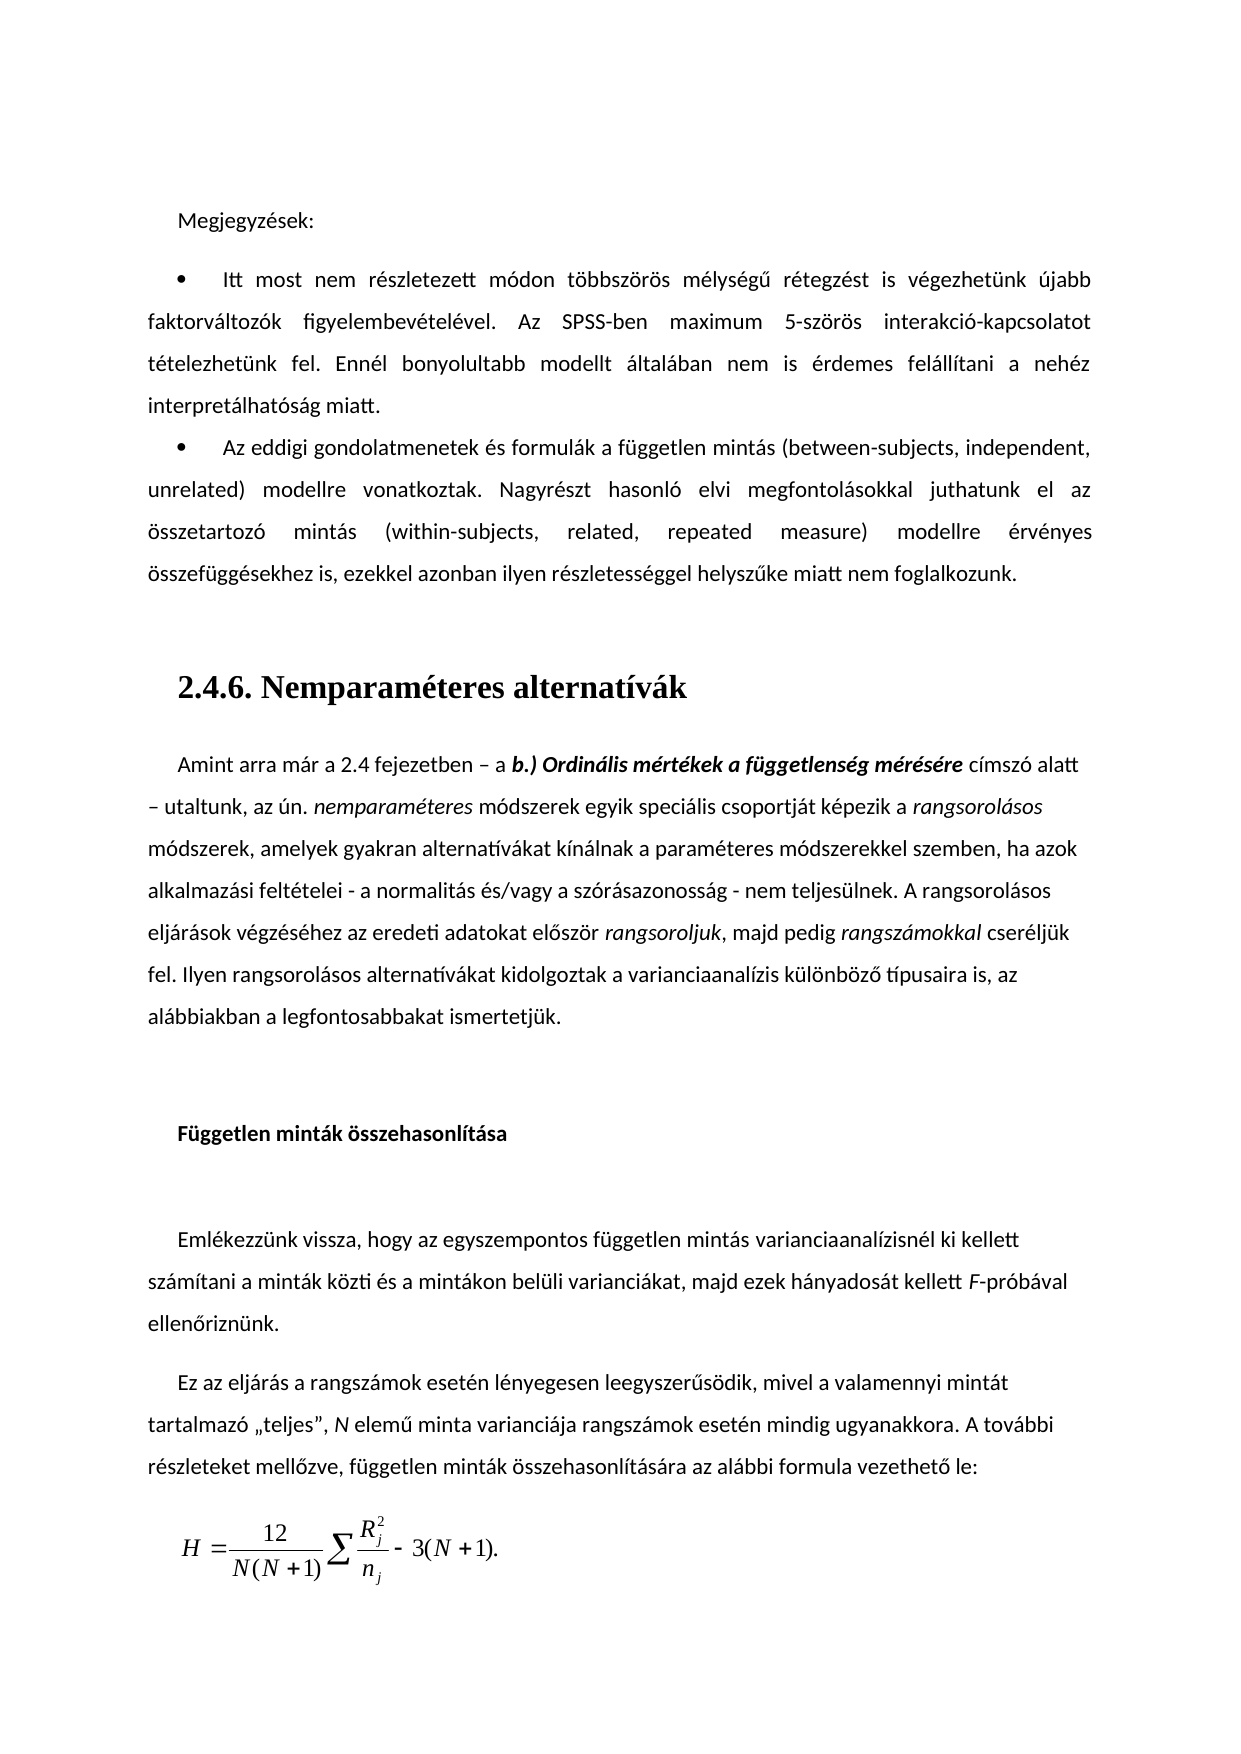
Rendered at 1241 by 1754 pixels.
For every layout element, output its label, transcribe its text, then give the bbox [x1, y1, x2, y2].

subtitle 2.4.6. Nemparaméteres alternatívák [148, 668, 1092, 706]
text Emlékezzünk vissza, hogy az egyszempontos független mintás varianciaanalízisnél ki kellett számítani a minták közti és a mintákon belüli varianciákat, majd ezek hányadosát kellett F-próbával ellenőriznünk. [148, 1225, 1092, 1337]
list Az eddigi gondolatmenetek és formulák a független mintás (between-subjects, independent, unrelated) modellre vonatkoztak. Nagyrészt hasonló elvi megfontolásokkal juthatunk el az összetartozó mintás (within-subjects, related, repeated measure) modellre érvényes összefüggésekhez is, ezekkel azonban ilyen részletességgel helyszűke miatt nem foglalkozunk. [148, 433, 1092, 587]
text Ez az eljárás a rangszámok esetén lényegesen leegyszerűsödik, mivel a valamennyi mintát tartalmazó „teljes”, N elemű minta varianciája rangszámok esetén mindig ugyanakkora. A további részleteket mellőzve, független minták összehasonlítására az alábbi formula vezethető le: [148, 1368, 1092, 1480]
text Amint arra már a 2.4 fejezetben – a b.) Ordinális mértékek a függetlenség mérésére címszó alatt – utaltunk, az ún. nemparaméteres módszerek egyik speciális csoportját képezik a rangsorolásos módszerek, amelyek gyakran alternatívákat kínálnak a paraméteres módszerekkel szemben, ha azok alkalmazási feltételei - a normalitás és/vagy a szórásazonosság - nem teljesülnek. A rangsorolásos eljárások végzéséhez az eredeti adatokat először rangsoroljuk, majd pedig rangszámokkal cseréljük fel. Ilyen rangsorolásos alternatívákat kidolgoztak a varianciaanalízis különböző típusaira is, az alábbiakban a legfontosabbakat ismertetjük. [148, 750, 1092, 1030]
list Itt most nem részletezett módon többszörös mélységű rétegzést is végezhetünk újabb faktorváltozók figyelembevételével. Az SPSS-ben maximum 5-szörös interakció-kapcsolatot tételezhetünk fel. Ennél bonyolultabb modellt általában nem is érdemes felállítani a nehéz interpretálhatóság miatt. [148, 265, 1092, 419]
text Független minták összehasonlítása [148, 1119, 1092, 1147]
text Megjegyzések: [148, 206, 1092, 234]
